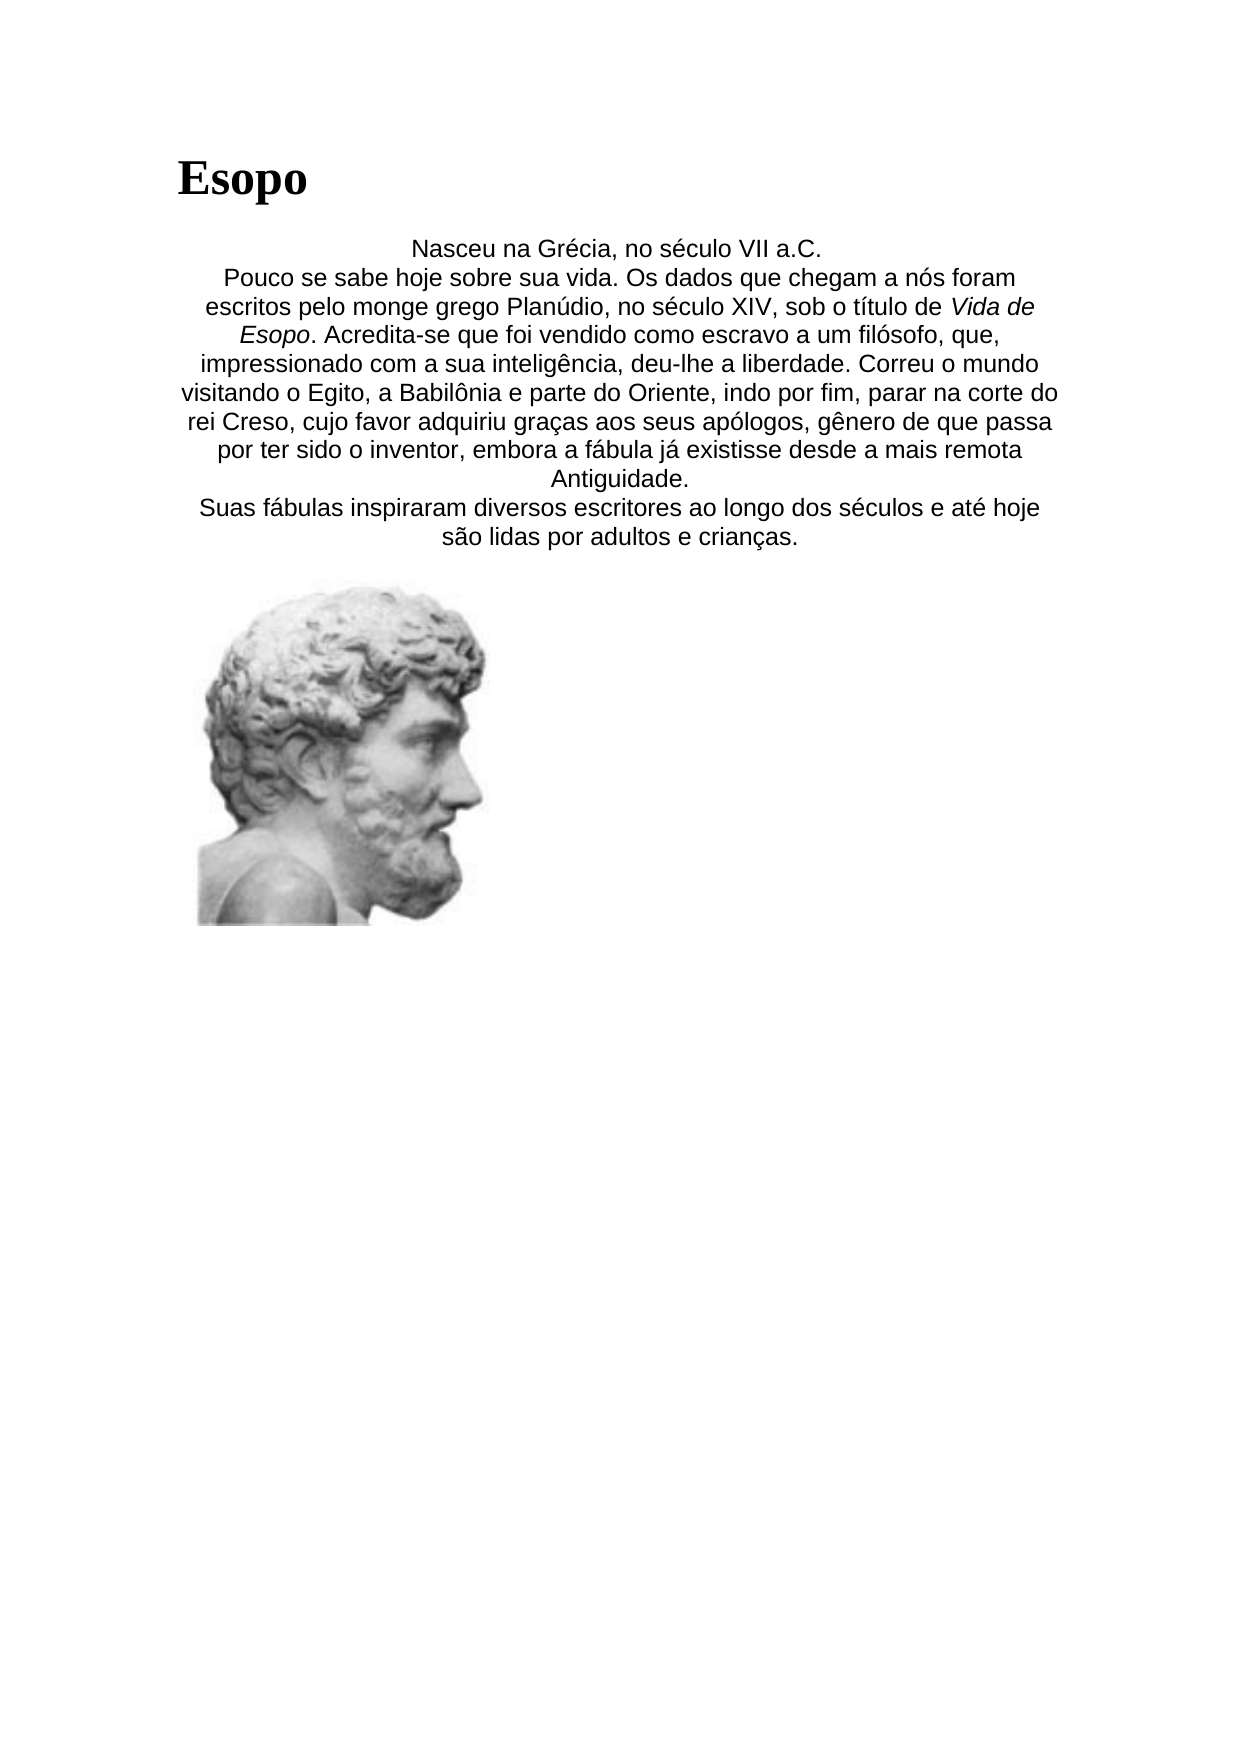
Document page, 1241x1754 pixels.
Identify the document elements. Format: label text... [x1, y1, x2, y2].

picture [177, 579, 490, 926]
subtitle Esopo [177, 148, 1032, 205]
text Nasceu na Grécia, no século VII a.C. Pouco se sabe hoje sobre sua vida. Os dados que chegam a nós foram escritos pelo monge grego Planúdio, no século XIV, sob o título de Vida de Esopo. Acredita-se que foi vendido como escravo a um filósofo, que, impressionado com a sua inteligência, deu-lhe a liberdade. Correu o mundo visitando o Egito, a Babilônia e parte do Oriente, indo por fim, parar na corte do rei Creso, cujo favor adquiriu graças aos seus apólogos, gênero de que passa por ter sido o inventor, embora a fábula já existisse desde a mais remota Antiguidade. Suas fábulas inspiraram diversos escritores ao longo dos séculos e até hoje são lidas por adultos e crianças. [177, 234, 1063, 551]
